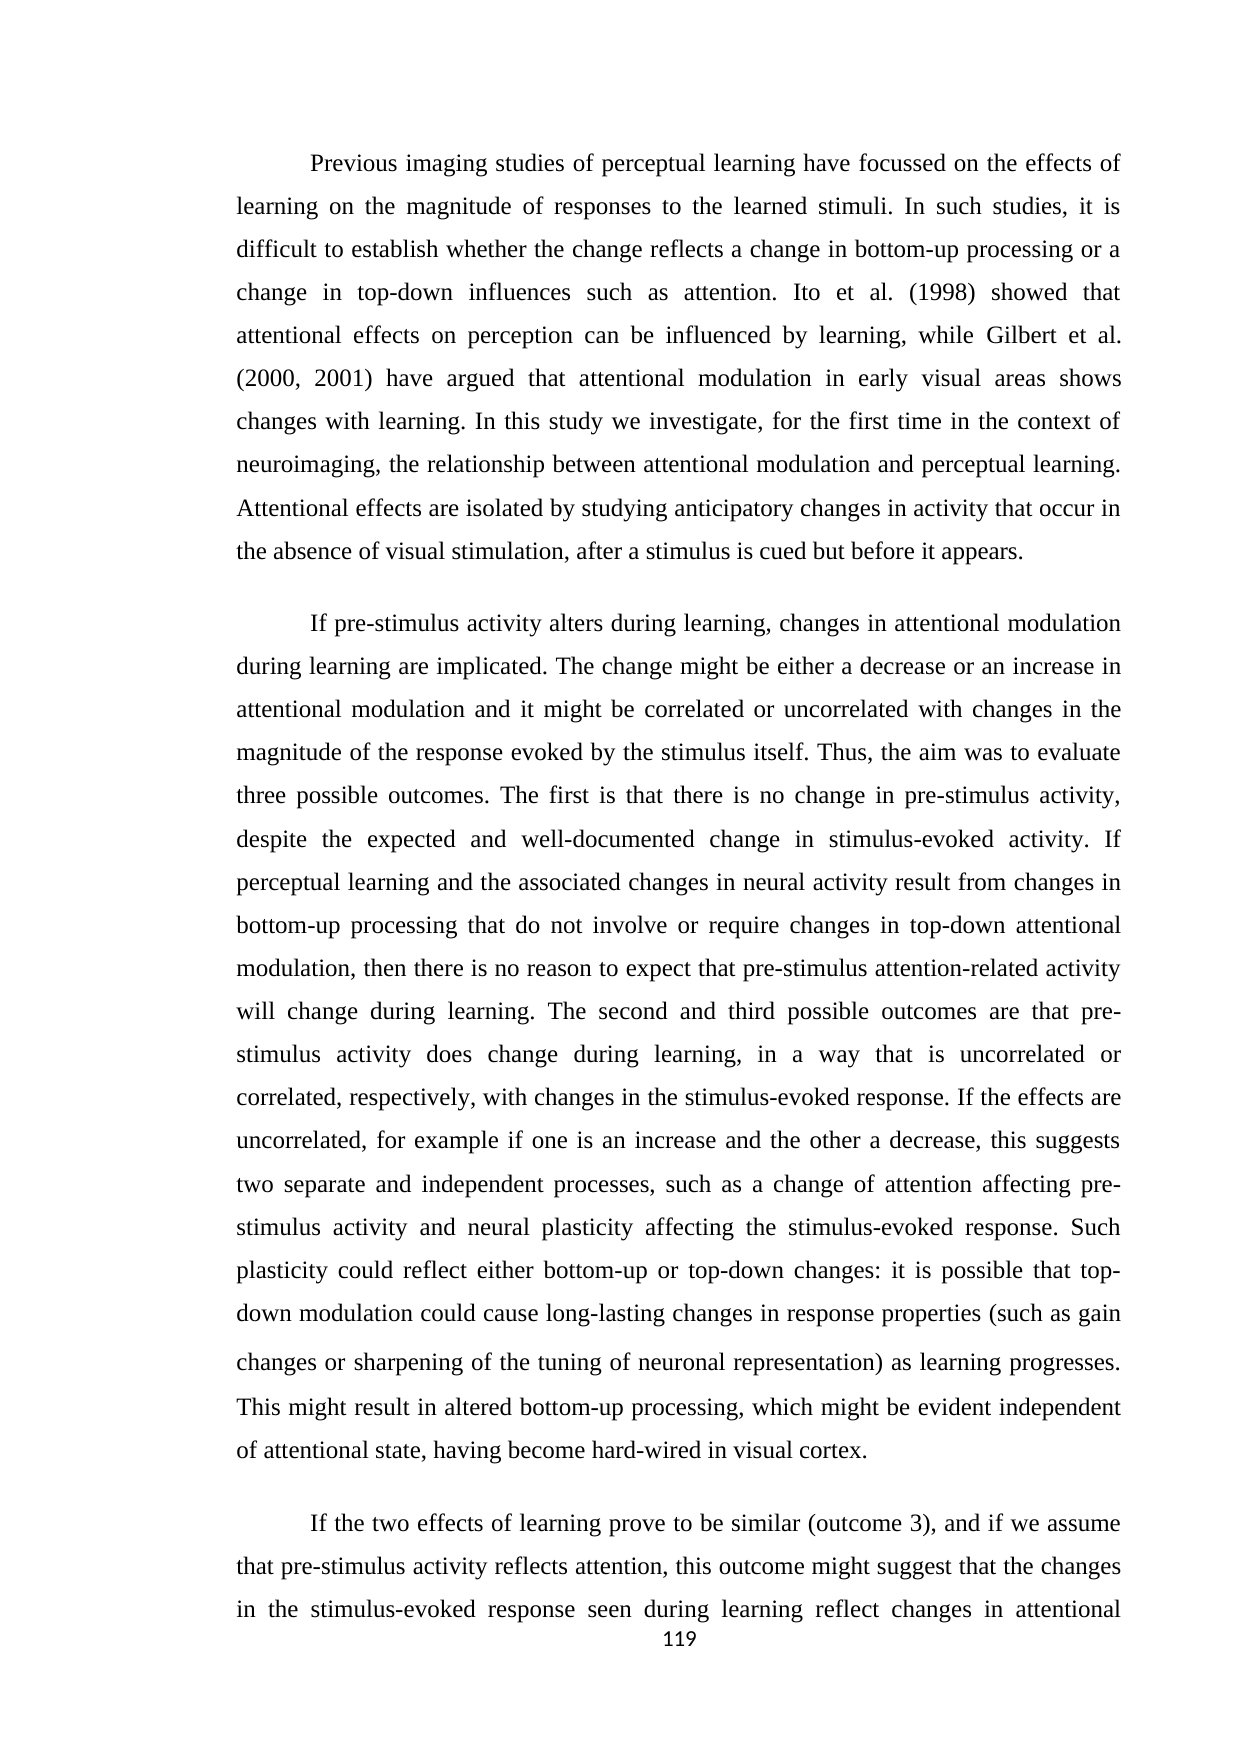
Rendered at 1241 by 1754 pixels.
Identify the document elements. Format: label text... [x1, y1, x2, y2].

text Previous imaging studies of perceptual learning have focussed on the effects of learning on the magnitude of responses to the learned stimuli. In such studies, it is difficult to establish whether the change reflects a change in bottom-up processing or a change in top-down influences such as attention. Ito et al. (1998) showed that attentional effects on perception can be influenced by learning, while Gilbert et al. (2000, 2001) have argued that attentional modulation in early visual areas shows changes with learning. In this study we investigate, for the first time in the context of neuroimaging, the relationship between attentional modulation and perceptual learning. Attentional effects are isolated by studying anticipatory changes in activity that occur in the absence of visual stimulation, after a stimulus is cued but before it appears. [236, 148, 1122, 564]
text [236, 1508, 1122, 1623]
text If pre-stimulus activity alters during learning, changes in attentional modulation during learning are implicated. The change might be either a decrease or an increase in attentional modulation and it might be correlated or uncorrelated with changes in the magnitude of the response evoked by the stimulus itself. Thus, the aim was to evaluate three possible outcomes. The first is that there is no change in pre-stimulus activity, despite the expected and well-documented change in stimulus-evoked activity. If perceptual learning and the associated changes in neural activity result from changes in bottom-up processing that do not involve or require changes in top-down attentional modulation, then there is no reason to expect that pre-stimulus attention-related activity will change during learning. The second and third possible outcomes are that pre-stimulus activity does change during learning, in a way that is uncorrelated or correlated, respectively, with changes in the stimulus-evoked response. If the effects are uncorrelated, for example if one is an increase and the other a decrease, this suggests two separate and independent processes, such as a change of attention affecting pre-stimulus activity and neural plasticity affecting the stimulus-evoked response. Such plasticity could reflect either bottom-up or top-down changes: it is possible that top-down modulation could cause long-lasting changes in response properties (such as gain changes or sharpening of the tuning of neuronal representation) as learning progresses. This might result in altered bottom-up processing, which might be evident independent of attentional state, having become hard-wired in visual cortex. [236, 608, 1122, 1464]
